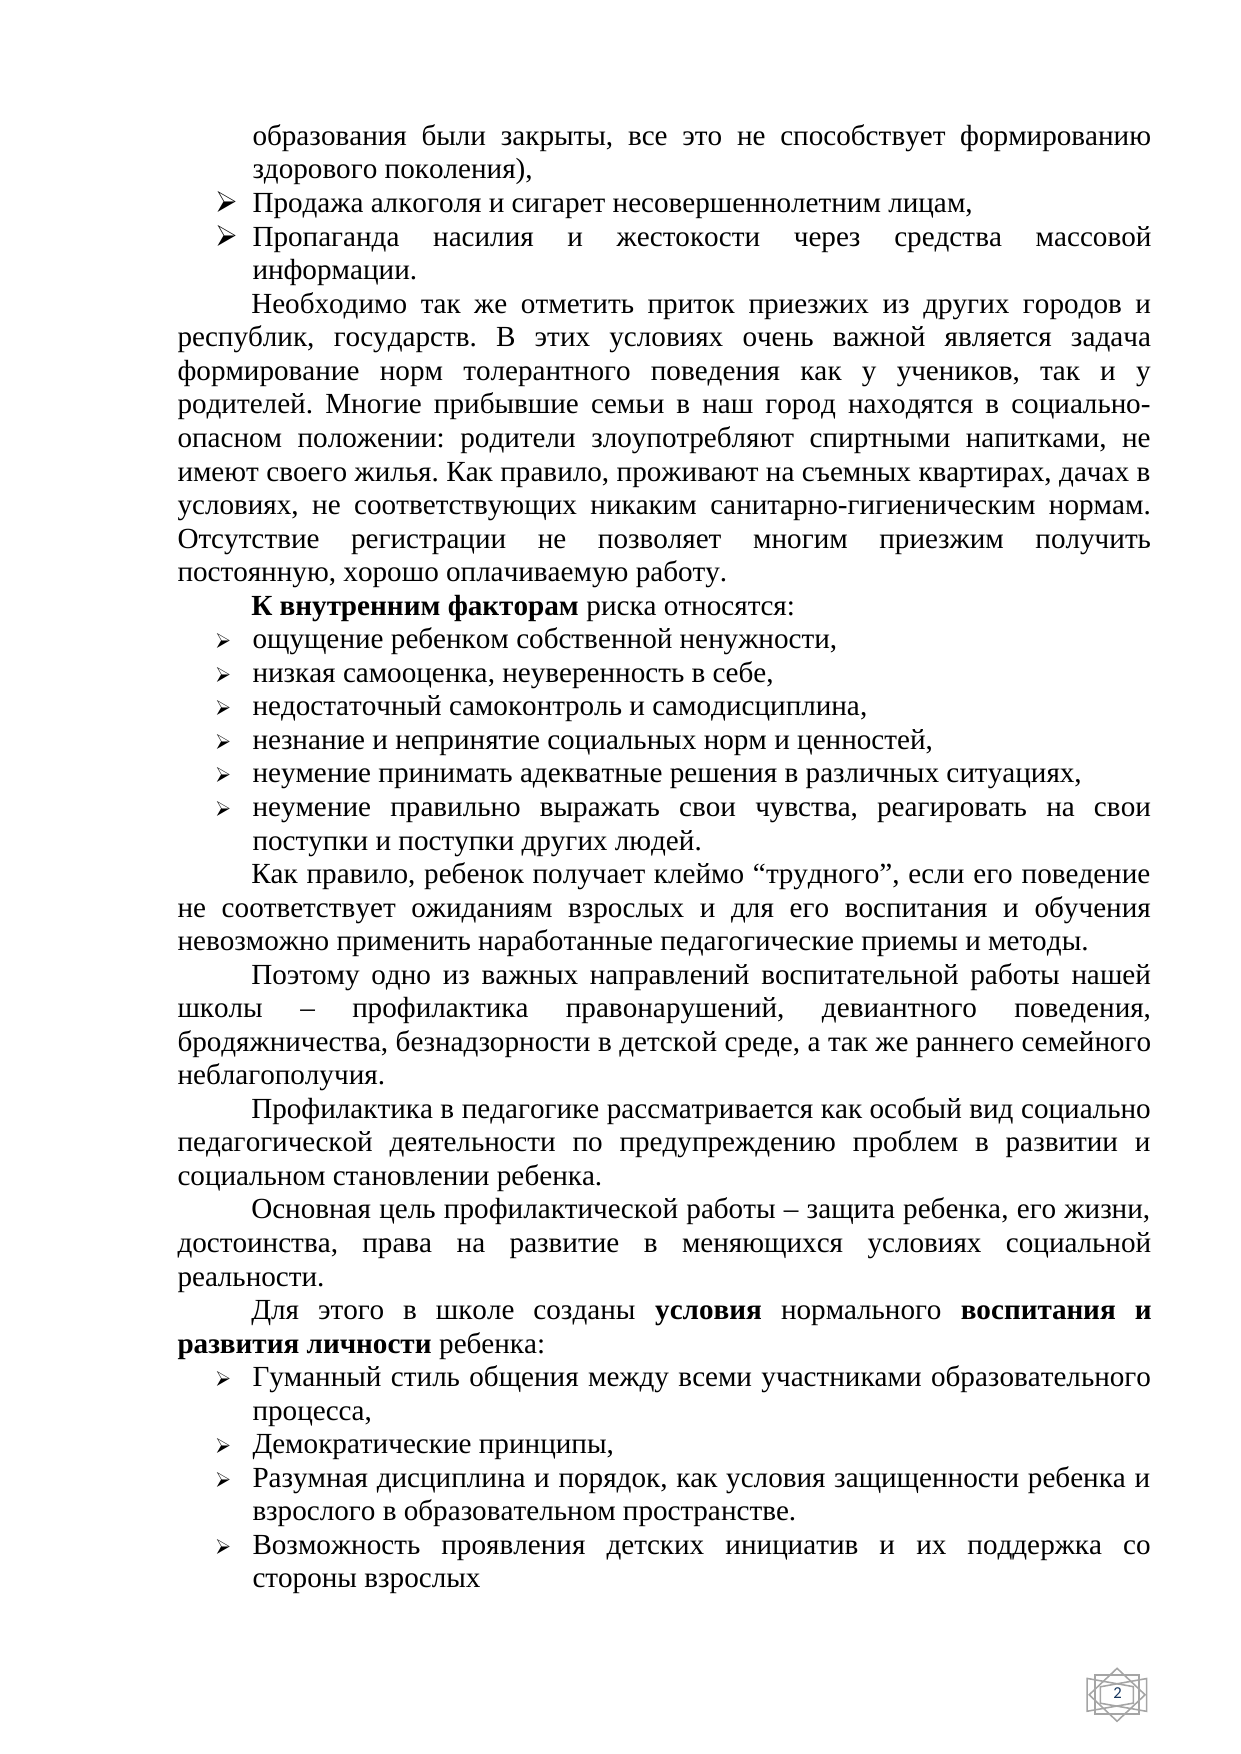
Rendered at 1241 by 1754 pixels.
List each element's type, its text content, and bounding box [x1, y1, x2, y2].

list Гуманный стиль общения между всеми участниками образовательного процесса, [215, 1359, 1152, 1426]
list Продажа алкоголя и сигарет несовершеннолетним лицам, [215, 185, 1152, 219]
list Разумная дисциплина и порядок, как условия защищенности ребенка и взрослого в образовательном пространстве. [215, 1460, 1152, 1527]
list Возможность проявления детских инициатив и их поддержка со стороны взрослых [215, 1527, 1152, 1594]
list недостаточный самоконтроль и самодисциплина, [215, 688, 1152, 722]
list неумение правильно выражать свои чувства, реагировать на свои поступки и поступки других людей. [215, 789, 1152, 856]
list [215, 118, 1152, 185]
text Как правило, ребенок получает клеймо “трудного”, если его поведение не соответствует ожиданиям взрослых и для его воспитания и обучения невозможно применить наработанные педагогические приемы и методы. [177, 856, 1152, 957]
list неумение принимать адекватные решения в различных ситуациях, [215, 756, 1152, 789]
list Пропаганда насилия и жестокости через средства массовой информации. [215, 219, 1152, 286]
list ощущение ребенком собственной ненужности, [215, 621, 1152, 655]
text Основная цель профилактической работы – защита ребенка, его жизни, достоинства, права на развитие в меняющихся условиях социальной реальности. [177, 1192, 1152, 1292]
text К внутренним факторам риска относятся: [177, 588, 1152, 621]
text Поэтому одно из важных направлений воспитательной работы нашей школы – профилактика правонарушений, девиантного поведения, бродяжничества, безнадзорности в детской среде, а так же раннего семейного неблагополучия. [177, 957, 1152, 1091]
list незнание и непринятие социальных норм и ценностей, [215, 722, 1152, 756]
text Необходимо так же отметить приток приезжих из других городов и республик, государств. В этих условиях очень важной является задача формирование норм толерантного поведения как у учеников, так и у родителей. Многие прибывшие семьи в наш город находятся в социально-опасном положении: родители злоупотребляют спиртными напитками, не имеют своего жилья. Как правило, проживают на съемных квартирах, дачах в условиях, не соответствующих никаким санитарно-гигиеническим нормам. Отсутствие регистрации не позволяет многим приезжим получить постоянную, хорошо оплачиваемую работу. [177, 286, 1152, 588]
text Для этого в школе созданы условия нормального воспитания и развития личности ребенка: [177, 1292, 1152, 1359]
list низкая самооценка, неуверенность в себе, [215, 655, 1152, 688]
list Демократические принципы, [215, 1426, 1152, 1460]
text Профилактика в педагогике рассматривается как особый вид социально педагогической деятельности по предупреждению проблем в развитии и социальном становлении ребенка. [177, 1091, 1152, 1192]
